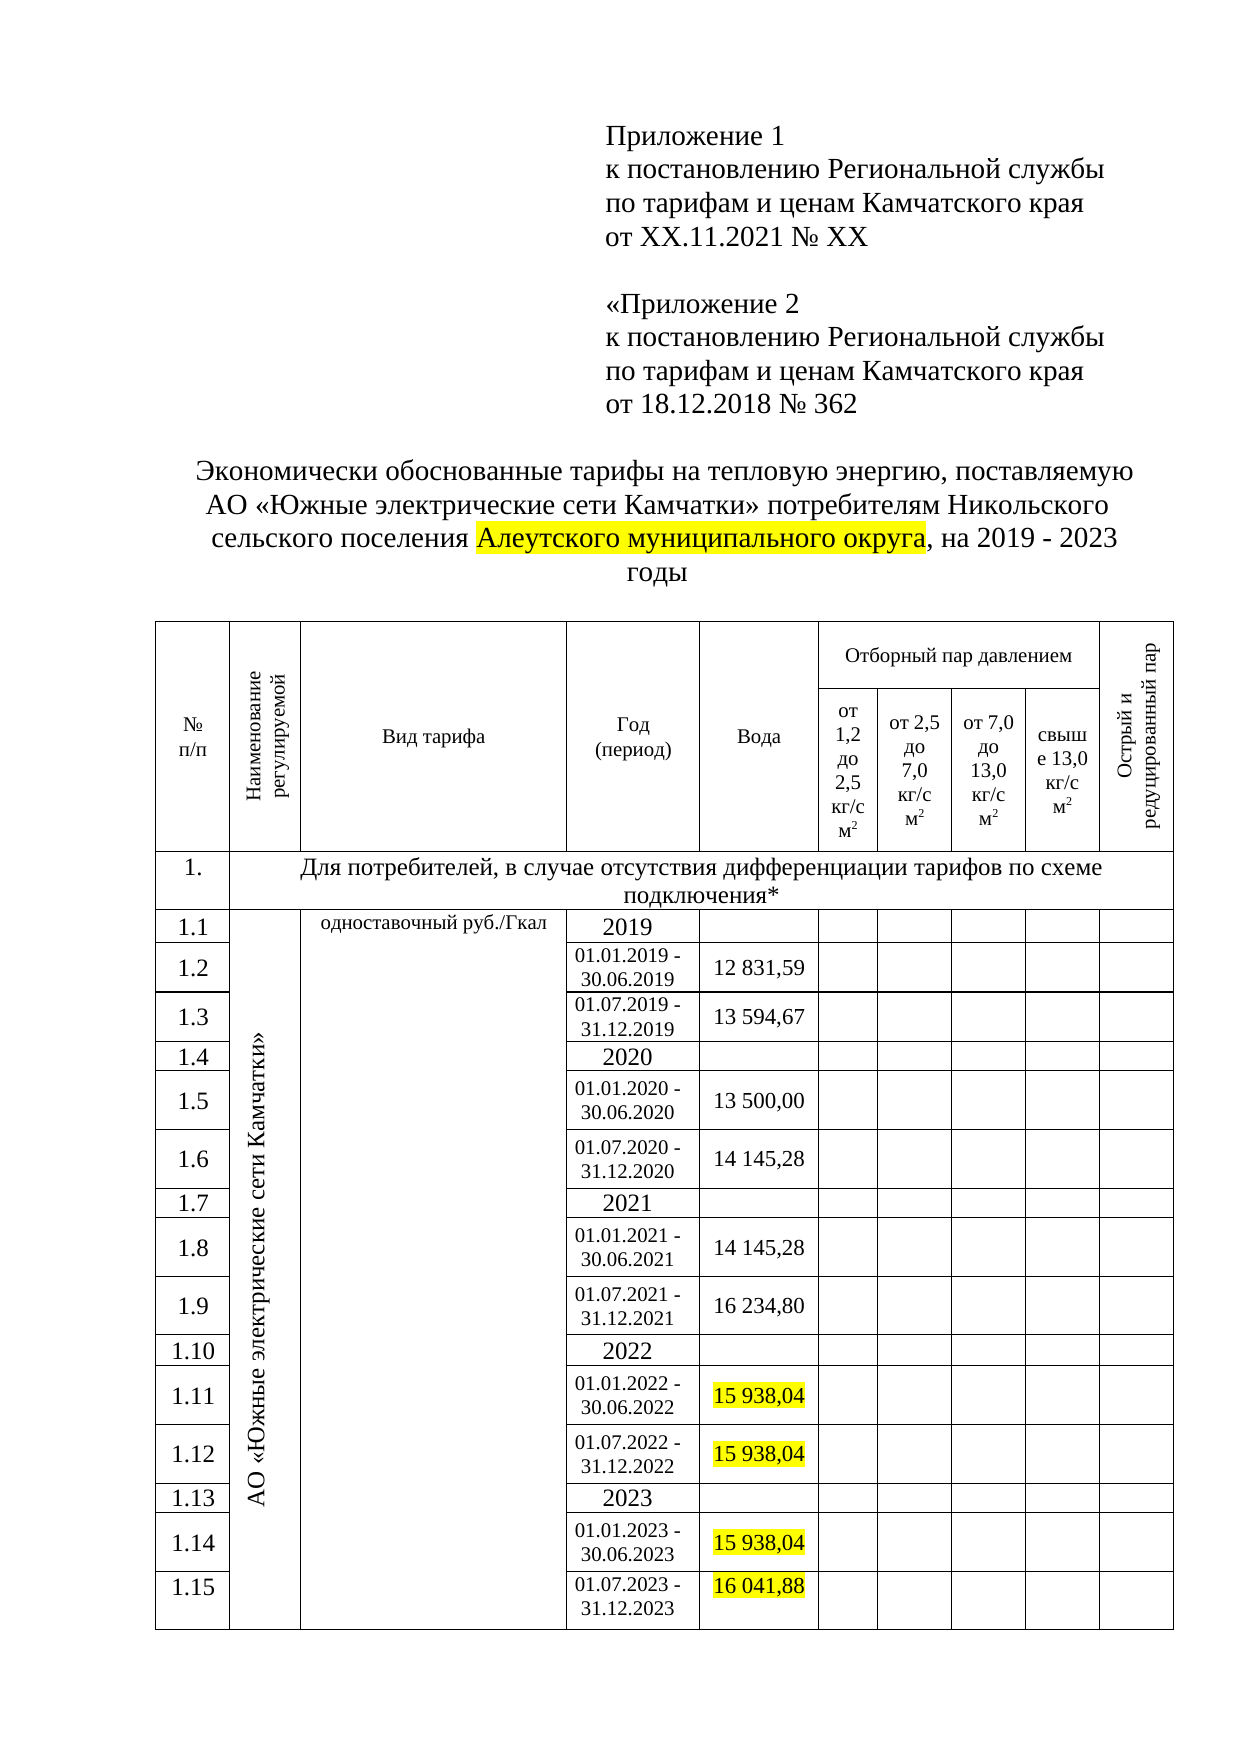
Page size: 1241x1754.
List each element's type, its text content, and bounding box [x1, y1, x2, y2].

table_cell 13 500,00 [700, 1071, 818, 1129]
table_cell [819, 943, 877, 991]
table_cell 01.01.2023 -30.06.2023 [567, 1513, 699, 1571]
table_cell [1100, 1130, 1173, 1187]
text сельского поселения Алеутского муниципального округа, на 2019 - 2023 годы [162, 521, 1152, 588]
text от ХХ.11.2021 № ХХ [605, 219, 1152, 252]
table_cell [1100, 1513, 1173, 1571]
table_cell 1.14 [156, 1513, 229, 1571]
table_cell [819, 1130, 877, 1187]
table_cell [878, 993, 951, 1041]
table_cell 2019 [567, 910, 699, 942]
table_cell 01.07.2022 - 31.12.2022 [567, 1425, 699, 1482]
table_cell 1.12 [156, 1425, 229, 1482]
table_cell [1026, 943, 1099, 991]
table_cell [1026, 1218, 1099, 1276]
text «Приложение 2 [605, 286, 1152, 319]
table_cell 01.01.2020 -30.06.2020 [567, 1071, 699, 1129]
table_cell [700, 1042, 818, 1070]
table_cell 01.07.2021 - 31.12.2021 [567, 1277, 699, 1334]
text от 18.12.2018 № 362 [605, 386, 1152, 420]
table_cell [952, 1484, 1025, 1512]
table_cell 1.4 [156, 1042, 229, 1070]
table_cell [952, 1513, 1025, 1571]
table_header Вода [700, 622, 818, 851]
table_cell одноставочный руб./Гкал [301, 910, 566, 1629]
table_cell [1100, 1277, 1173, 1334]
table_cell [1026, 1042, 1099, 1070]
table_cell [952, 1335, 1025, 1365]
table_cell [1100, 1572, 1173, 1629]
table_cell [952, 993, 1025, 1041]
table_cell 01.01.2019 -30.06.2019 [567, 943, 699, 991]
table_cell [819, 1277, 877, 1334]
table_cell [952, 1572, 1025, 1629]
table_cell [878, 943, 951, 991]
table_cell [878, 1071, 951, 1129]
table_cell 1.9 [156, 1277, 229, 1334]
table_cell 1.13 [156, 1484, 229, 1512]
table_cell [819, 1071, 877, 1129]
table_cell [1100, 993, 1173, 1041]
table_cell [1100, 1042, 1173, 1070]
table_cell 14 145,28 [700, 1218, 818, 1276]
table_cell [1100, 1366, 1173, 1424]
table_cell [1026, 1335, 1099, 1365]
table_cell [819, 1189, 877, 1217]
table_cell [1100, 1335, 1173, 1365]
table_cell [819, 1335, 877, 1365]
table_cell 1. [156, 852, 229, 909]
text к постановлению Региональной службы [177, 319, 1152, 353]
table_cell [700, 910, 818, 942]
table_cell 12 831,59 [700, 943, 818, 991]
table_cell [1100, 910, 1173, 942]
table_cell 01.07.2020 - 31.12.2020 [567, 1130, 699, 1187]
table_cell [878, 1042, 951, 1070]
table_cell 1.7 [156, 1189, 229, 1217]
table_cell [1026, 1484, 1099, 1512]
table_cell [1100, 1218, 1173, 1276]
table_cell 15 938,04 [700, 1425, 818, 1482]
table_cell [1026, 1366, 1099, 1424]
table_cell 2023 [567, 1484, 699, 1512]
table_header Наименование регулируемой организации [230, 622, 300, 851]
table_cell [819, 1042, 877, 1070]
table_cell [952, 943, 1025, 991]
table_cell [819, 1366, 877, 1424]
table_cell 2022 [567, 1335, 699, 1365]
table_cell [878, 1425, 951, 1482]
table_cell [1100, 1425, 1173, 1482]
table_cell 1.15 [156, 1572, 229, 1629]
table_cell [1026, 1572, 1099, 1629]
table_cell [1100, 1189, 1173, 1217]
table_cell [878, 1572, 951, 1629]
table_cell 1.3 [156, 993, 229, 1041]
table_cell 2020 [567, 1042, 699, 1070]
table_header Отборный пар давлением [819, 622, 1099, 688]
table_cell [952, 1277, 1025, 1334]
table_cell АО «Южные электрические сети Камчатки» [230, 910, 300, 1629]
table_cell 1.8 [156, 1218, 229, 1276]
table_cell 01.01.2022 -30.06.2022 [567, 1366, 699, 1424]
table_cell [819, 1425, 877, 1482]
table_cell [878, 1366, 951, 1424]
table_cell [700, 1484, 818, 1512]
table_cell 2021 [567, 1189, 699, 1217]
table_cell [819, 1218, 877, 1276]
table_cell [878, 1277, 951, 1334]
table_cell [878, 1513, 951, 1571]
table_cell [819, 1484, 877, 1512]
table_cell [952, 1189, 1025, 1217]
table_cell [952, 1425, 1025, 1482]
table_cell Для потребителей, в случае отсутствия дифференциации тарифов по схеме подключения* [230, 852, 1173, 909]
table_cell [1026, 1071, 1099, 1129]
table_cell 1.5 [156, 1071, 229, 1129]
table_cell от 2,5 до 7,0 кг/см2 [878, 689, 951, 851]
table_cell [952, 1366, 1025, 1424]
table_cell 1.6 [156, 1130, 229, 1187]
text Экономически обоснованные тарифы на тепловую энергию, поставляемую АО «Южные электрические сети Камчатки» потребителям Никольского [162, 453, 1152, 521]
table_cell [952, 1042, 1025, 1070]
table_cell [952, 1071, 1025, 1129]
table_cell [1100, 943, 1173, 991]
table_cell [1100, 1484, 1173, 1512]
table_cell 14 145,28 [700, 1130, 818, 1187]
table_header Острый и редуцированный пар [1100, 622, 1173, 851]
table_cell от 7,0 до 13,0 кг/см2 [952, 689, 1025, 851]
table_cell [878, 1484, 951, 1512]
text к постановлению Региональной службы [177, 152, 1152, 185]
table_cell [819, 1513, 877, 1571]
table_cell 1.10 [156, 1335, 229, 1365]
table_cell 13 594,67 [700, 993, 818, 1041]
table_cell [819, 1572, 877, 1629]
table_cell [952, 1130, 1025, 1187]
table_cell [878, 1189, 951, 1217]
table_cell [1100, 1071, 1173, 1129]
table_cell [1026, 1425, 1099, 1482]
table_cell [1026, 993, 1099, 1041]
table_cell [700, 1189, 818, 1217]
table_cell 15 938,04 [700, 1366, 818, 1424]
table_cell [878, 1335, 951, 1365]
table_cell [819, 993, 877, 1041]
table_cell 1.2 [156, 943, 229, 991]
table_cell [1026, 910, 1099, 942]
table_cell [952, 910, 1025, 942]
table_cell [1026, 1189, 1099, 1217]
table_header Вид тарифа [301, 622, 566, 851]
table_cell 1.11 [156, 1366, 229, 1424]
table_cell 16 234,80 [700, 1277, 818, 1334]
table_header № п/п [156, 622, 229, 851]
table_cell от 1,2 до 2,5 кг/см2 [819, 689, 877, 851]
text по тарифам и ценам Камчатского края [177, 185, 1152, 219]
table_cell [700, 1335, 818, 1365]
text по тарифам и ценам Камчатского края [177, 353, 1152, 386]
table_cell 01.07.2023 - 31.12.2023 [567, 1572, 699, 1629]
table_cell 16 041,88 [700, 1572, 818, 1629]
table_cell [1026, 1130, 1099, 1187]
table_cell [819, 910, 877, 942]
table_cell [1026, 1277, 1099, 1334]
table_cell [952, 1218, 1025, 1276]
table_cell 01.07.2019 - 31.12.2019 [567, 993, 699, 1041]
table_cell [878, 1218, 951, 1276]
table_cell [1026, 1513, 1099, 1571]
table_cell [878, 910, 951, 942]
table_cell свыше 13,0 кг/см2 [1026, 689, 1099, 851]
table_cell 15 938,04 [700, 1513, 818, 1571]
table_cell 1.1 [156, 910, 229, 942]
table_cell 01.01.2021 -30.06.2021 [567, 1218, 699, 1276]
text Приложение 1 [177, 118, 1152, 152]
table_header Год (период) [567, 622, 699, 851]
table_cell [878, 1130, 951, 1187]
